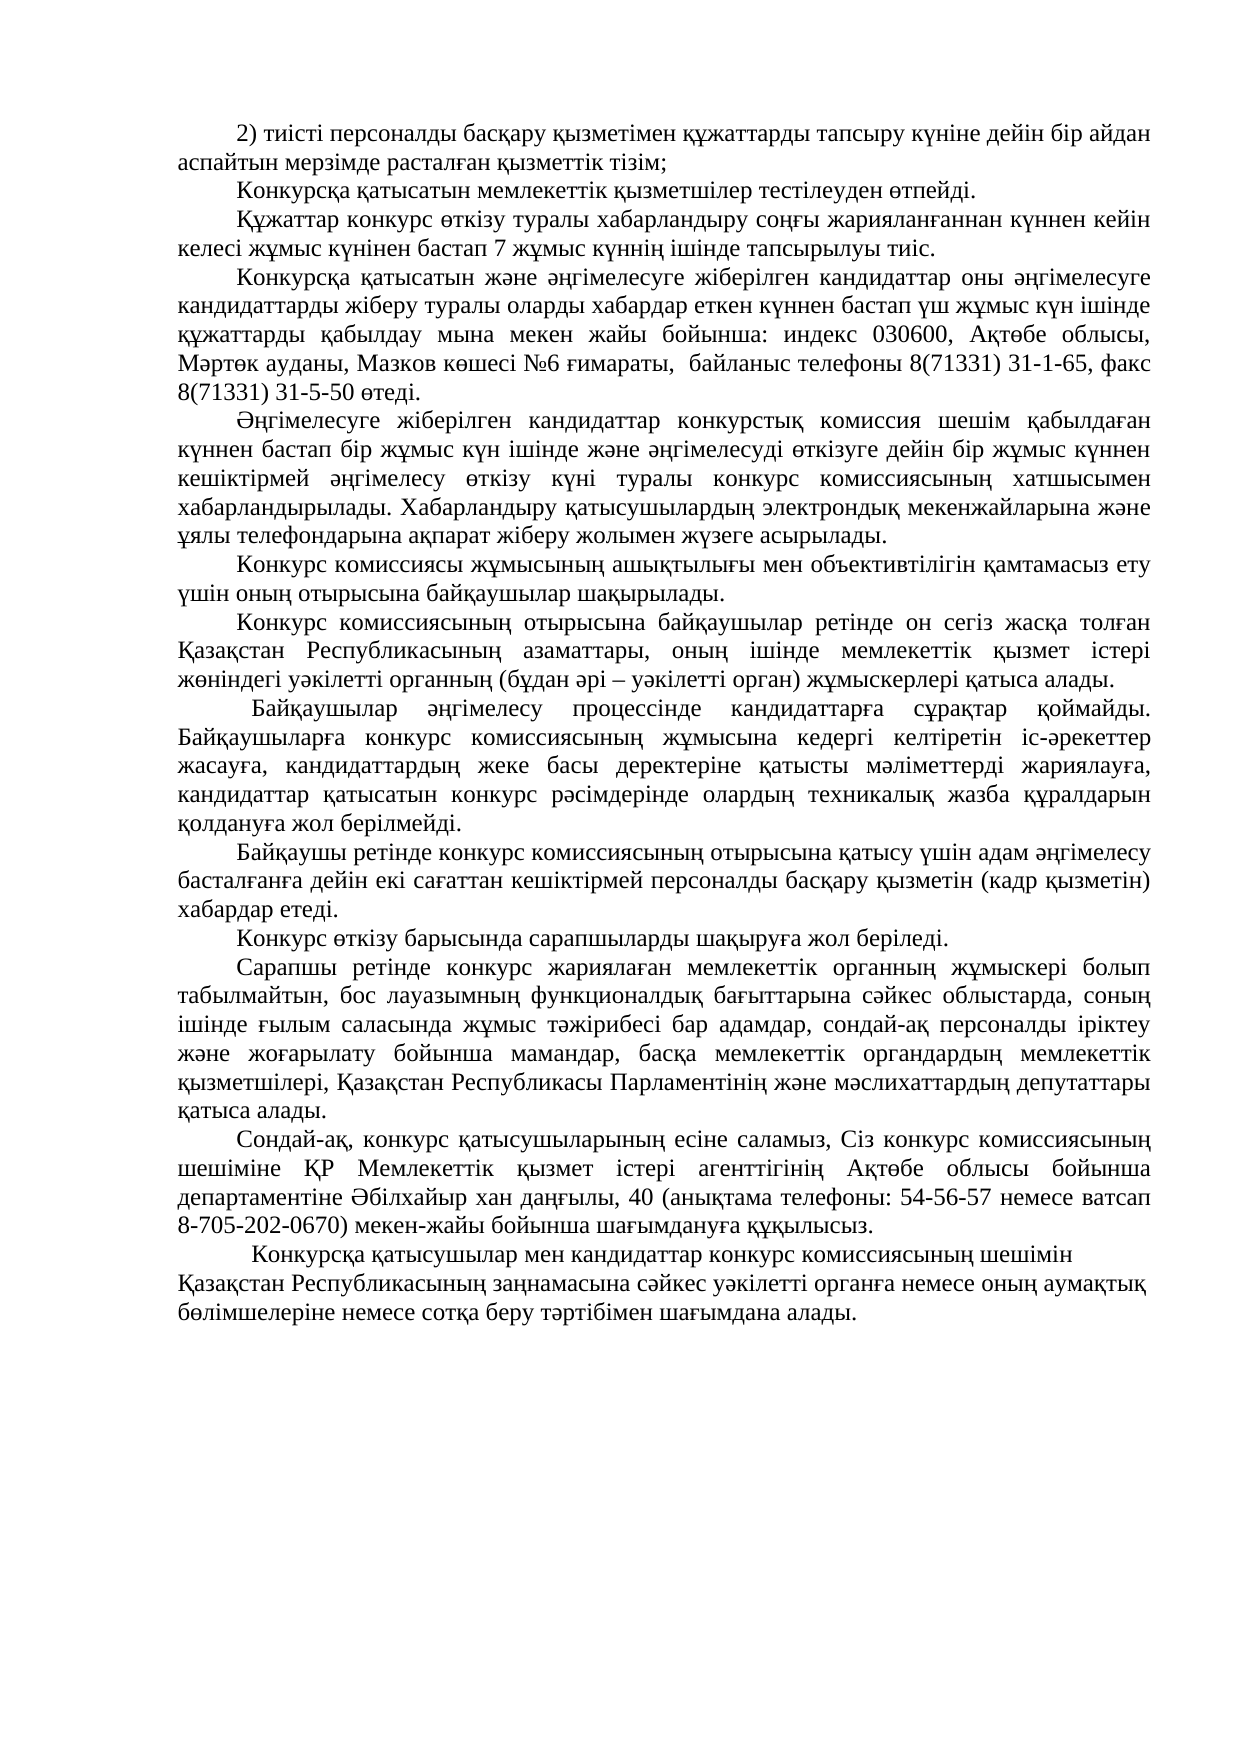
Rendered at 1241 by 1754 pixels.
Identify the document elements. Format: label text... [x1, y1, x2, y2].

text Әңгімелесуге жіберілген кандидаттар конкурстық комиссия шешім қабылдаған күннен бастап бір жұмыс күн ішінде және әңгімелесуді өткізуге дейін бір жұмыс күннен кешіктірмей әңгімелесу өткізу күні туралы конкурс комиссиясының хатшысымен хабарландырылады. Хабарландыру қатысушылардың электрондық мекенжайларына және ұялы телефондарына ақпарат жіберу жолымен жүзеге асырылады. [177, 406, 1152, 549]
text Құжаттар конкурс өткiзу туралы хабарландыру соңғы жарияланғаннан күннен кейін келесі жұмыс күнінен бастап 7 жұмыс күннің ішінде тапсырылуы тиіс. [177, 204, 1152, 262]
text Конкурс комиссиясының отырысына байқаушылар ретінде он сегіз жасқа толған Қазақстан Республикасының азаматтары, оның ішінде мемлекеттік қызмет істері жөніндегі уәкілетті органның (бұдан әрі – уәкілетті орган) жұмыскерлері қатыса алады. [177, 607, 1152, 693]
text Конкурс өткізу барысында сарапшыларды шақыруға жол беріледі. [177, 923, 1152, 952]
text Сарапшы ретінде конкурс жариялаған мемлекеттік органның жұмыскері болып табылмайтын, бос лауазымның функционалдық бағыттарына сәйкес облыстарда, соның ішінде ғылым саласында жұмыс тәжірибесі бар адамдар, сондай-ақ персоналды іріктеу және жоғарылату бойынша мамандар, басқа мемлекеттік органдардың мемлекеттік қызметшілері, Қазақстан Республикасы Парламентінің және мәслихаттардың депутаттары қатыса алады. [177, 952, 1152, 1124]
text Конкурсқа қатысатын және әңгімелесуге жіберілген кандидаттар оны әңгімелесуге кандидаттарды жіберу туралы оларды хабардар еткен күннен бастап үш жұмыс күн ішінде құжаттарды қабылдау мына мекен жайы бойынша: индекс 030600, Ақтөбе облысы, Мәртөк ауданы, Мазков көшесі №6 ғимараты, байланыс телефоны 8(71331) 31-1-65, факс 8(71331) 31-5-50 өтеді. [177, 262, 1152, 406]
text Сондай-ақ, конкурс қатысушыларының есіне саламыз, Сіз конкурс комиссиясының шешіміне ҚР Мемлекеттік қызмет істері агенттігінің Ақтөбе облысы бойынша департаментіне Әбілхайыр хан даңғылы, 40 (анықтама телефоны: 54-56-57 немесе ватсап 8-705-202-0670) мекен-жайы бойынша шағымдануға құқылысыз. [177, 1124, 1152, 1239]
text Конкурс комиссиясы жұмысының ашықтылығы мен объективтілігін қамтамасыз ету үшін оның отырысына байқаушылар шақырылады. [177, 549, 1152, 607]
text Конкурсқа қатысушылар мен кандидаттар конкурс комиссиясының шешімін Қазақстан Республикасының заңнамасына сәйкес уәкілетті органға немесе оның аумақтық бөлімшелеріне немесе сотқа беру тәртібімен шағымдана алады. [177, 1239, 1152, 1326]
text Конкурсқа қатысатын мемлекеттік қызметшілер тестілеуден өтпейді. [177, 176, 1152, 204]
text Байқаушылар әңгімелесу процессінде кандидаттарға сұрақтар қоймайды. Байқаушыларға конкурс комиссиясының жұмысына кедергі келтіретін іс-әрекеттер жасауға, кандидаттардың жеке басы деректеріне қатысты мәліметтерді жариялауға, кандидаттар қатысатын конкурс рәсімдерінде олардың техникалық жазба құралдарын қолдануға жол берілмейді. [177, 693, 1152, 837]
text Байқаушы ретінде конкурс комиссиясының отырысына қатысу үшін адам әңгімелесу басталғанға дейін екі сағаттан кешіктірмей персоналды басқару қызметін (кадр қызметін) хабардар етеді. [177, 837, 1152, 923]
text 2) тиісті персоналды басқару қызметімен құжаттарды тапсыру күніне дейін бір айдан аспайтын мерзімде расталған қызметтік тізім; [177, 118, 1152, 176]
